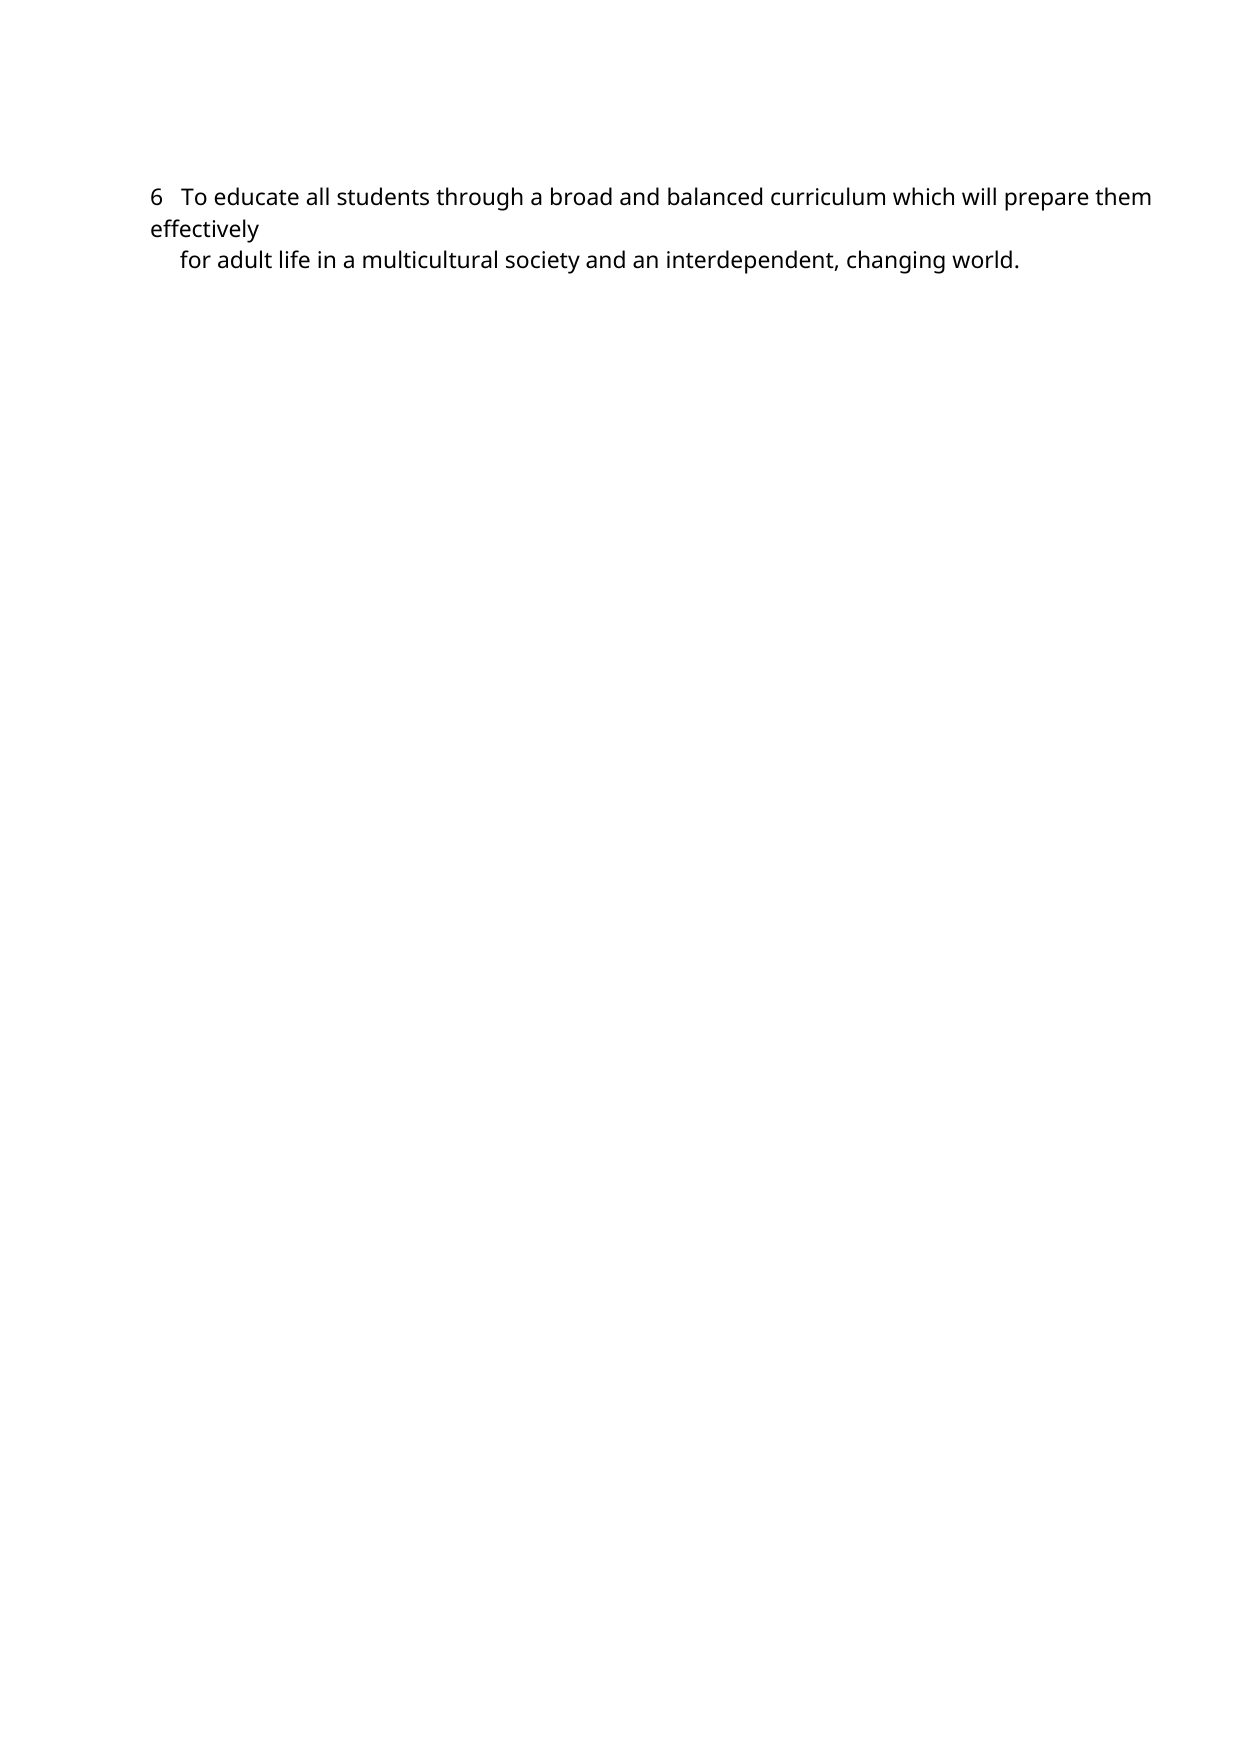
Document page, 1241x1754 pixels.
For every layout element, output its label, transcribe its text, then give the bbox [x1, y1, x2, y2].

text for adult life in a multicultural society and an interdependent, changing world. [150, 244, 1154, 275]
text 6 To educate all students through a broad and balanced curriculum which will prepare them effectively [150, 181, 1154, 244]
